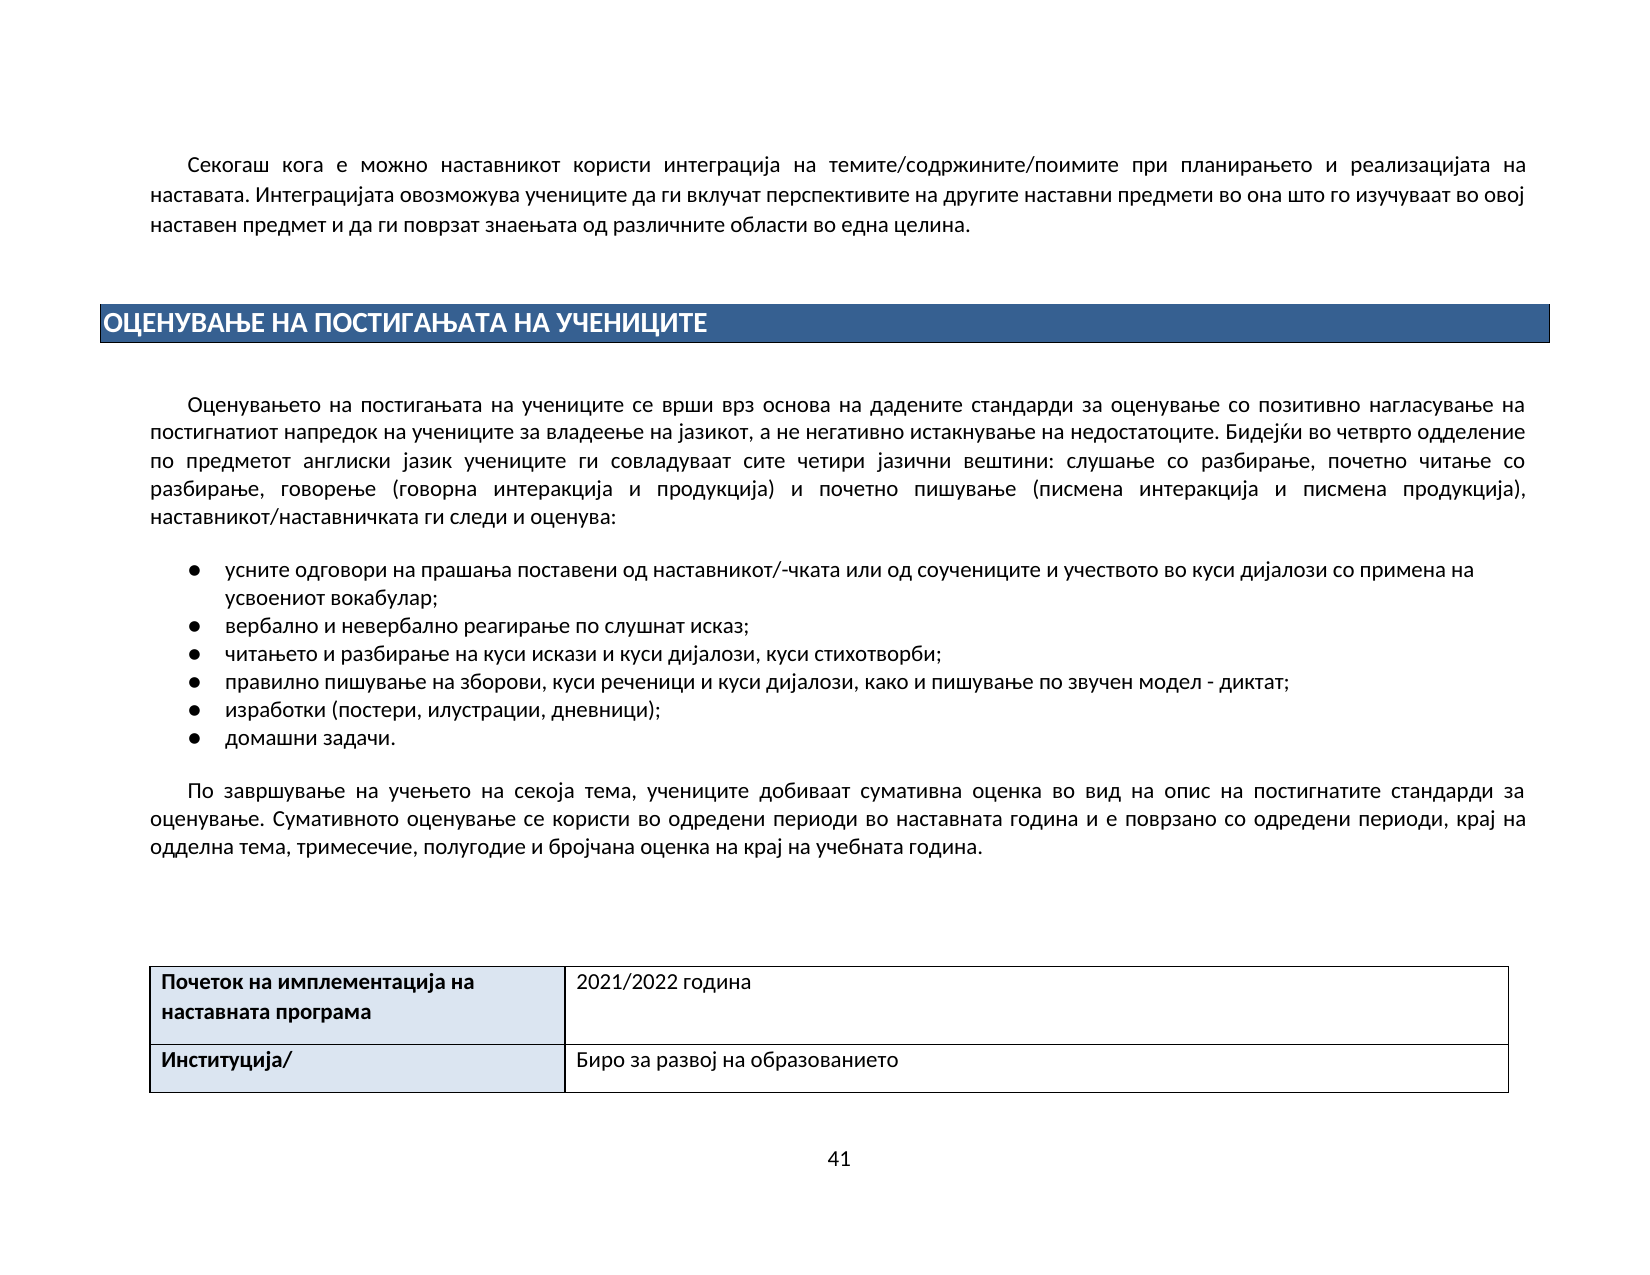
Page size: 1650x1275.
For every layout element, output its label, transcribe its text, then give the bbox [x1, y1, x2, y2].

list вербално и невербално реагирање по слушнат исказ; [187, 611, 1528, 639]
text Секогаш кога е можно наставникот користи интеграција на темите/содржините/поимите при планирањето и реализацијата на наставата. Интеграцијата овозможува учениците да ги вклучат перспективите на другите наставни предмети во она што го изучуваат во овој наставен предмет и да ги поврзат знаењата од различните области во една целина. [150, 150, 1528, 238]
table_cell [151, 1045, 564, 1092]
list читањето и разбирање на куси искази и куси дијалози, куси стихотворби; [187, 639, 1528, 667]
list усните одговори на прашања поставени од наставникот/-чката или од соучениците и учеството во куси дијалози со примена на усвоениот вокабулар; [187, 555, 1528, 611]
list правилно пишување на зборови, куси реченици и куси дијалози, како и пишување по звучен модел - диктат; [187, 667, 1528, 695]
text ОЦЕНУВАЊЕ НА ПОСТИГАЊАТА НА УЧЕНИЦИТЕ [101, 304, 1549, 342]
list домашни задачи. [187, 723, 1528, 751]
text Оценувањето на постигањата на учениците се врши врз основа на дадените стандарди за оценување со позитивно нагласување на постигнатиот напредок на учениците за владеење на јазикот, а не негативно истакнување на недостатоците. Бидејќи во четврто одделение по предметот англиски јазик учениците ги совладуваат сите четири јазични вештини: слушање со разбирање, почетно читање со разбирање, говорење (говорна интеракција и продукција) и почетно пишување (писмена интеракција и писмена продукција), наставникот/наставничката ги следи и оценува: [150, 390, 1528, 530]
table_header 2021/2022 година [566, 967, 1508, 1044]
table_header Почеток на имплементација на наставната програма [151, 967, 564, 1044]
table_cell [566, 1045, 1508, 1092]
text По завршување на учењето на секоја тема, учениците добиваат сумативна оценка во вид на опис на постигнатите стандарди за оценување. Сумативното оценување се користи во одредени периоди во наставната година и е поврзано со одредени периоди, крај на одделна тема, тримесечие, полугодие и бројчана оценка на крај на учебната година. [150, 776, 1528, 860]
list изработки (постери, илустрации, дневници); [187, 695, 1528, 723]
